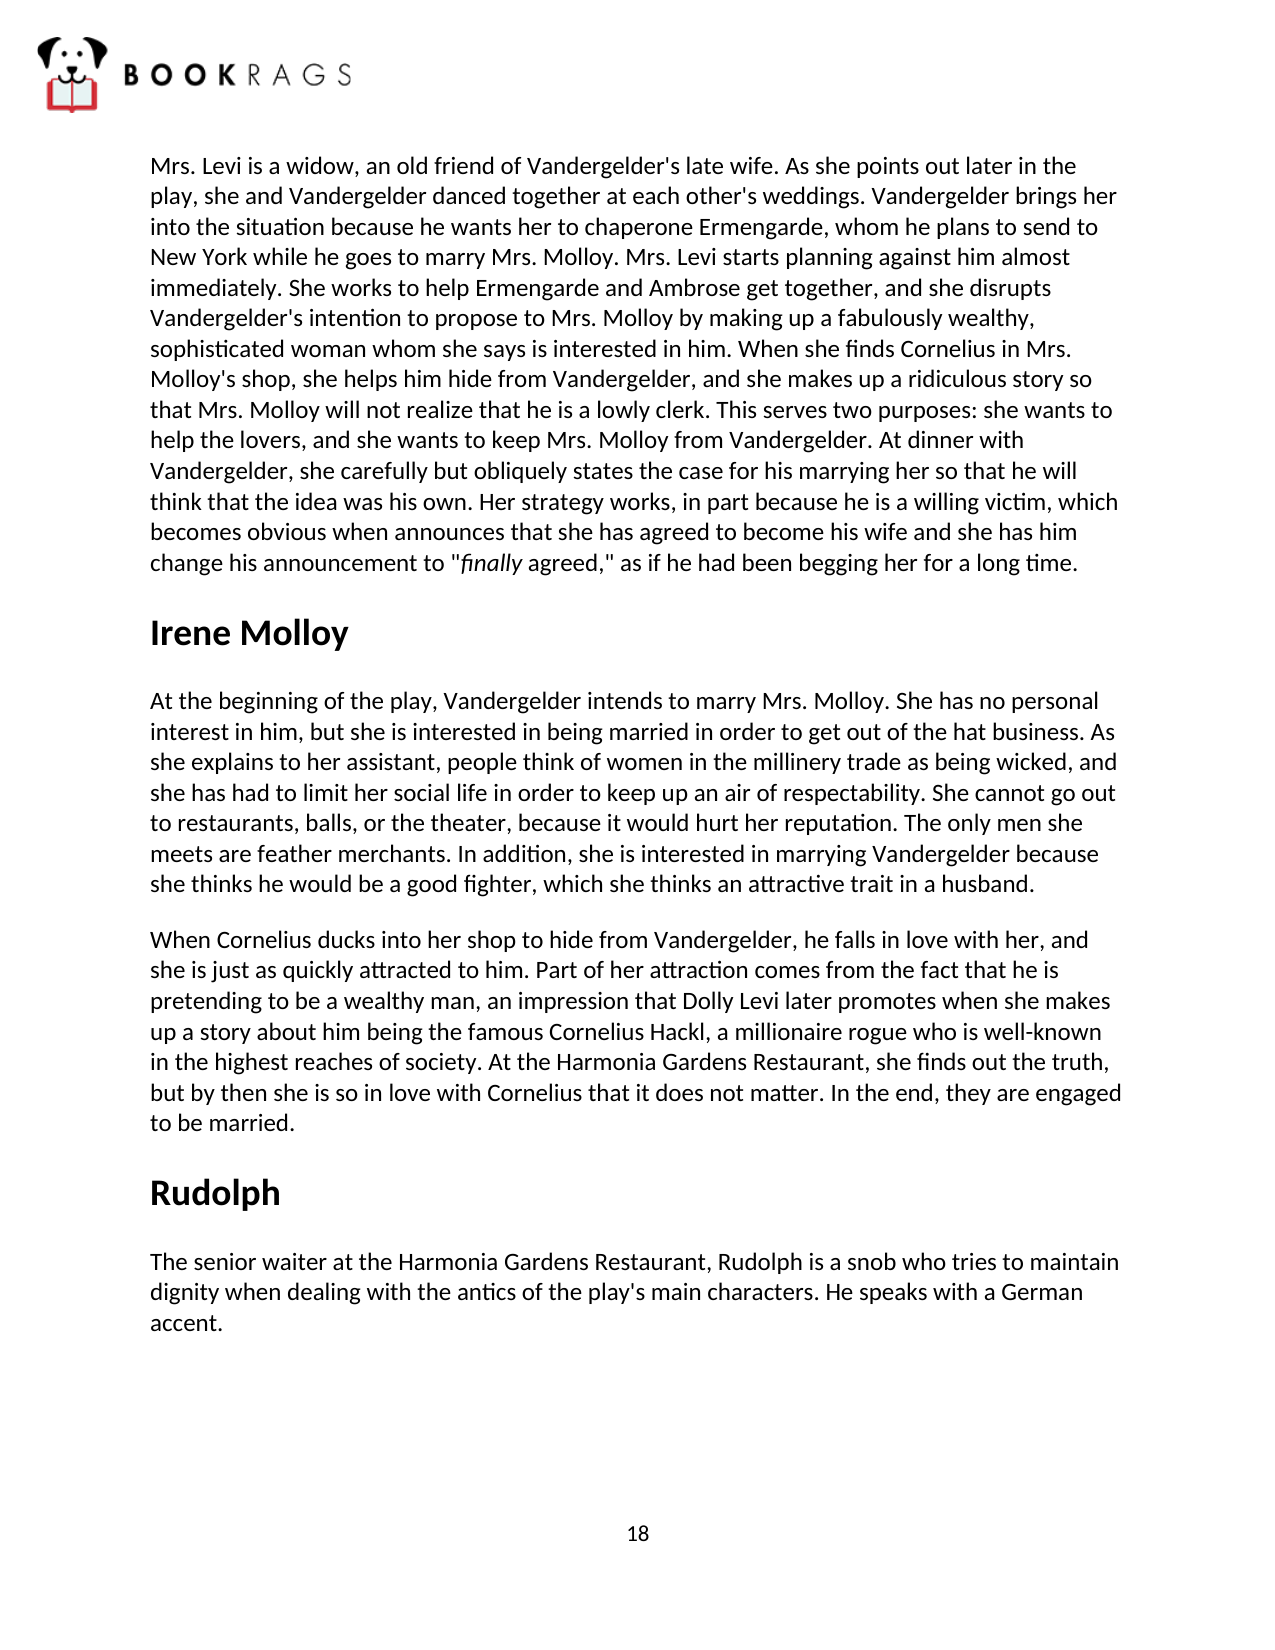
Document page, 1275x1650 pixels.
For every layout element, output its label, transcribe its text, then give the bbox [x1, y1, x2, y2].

picture [37, 37, 351, 113]
text The senior waiter at the Harmonia Gardens Restaurant, Rudolph is a snob who tries to maintain dignity when dealing with the antics of the play's main characters. He speaks with a German accent. [150, 1246, 1125, 1337]
text When Cornelius ducks into her shop to hide from Vandergelder, he falls in love with her, and she is just as quickly attracted to him. Part of her attraction comes from the fact that he is pretending to be a wealthy man, an impression that Dolly Levi later promotes when she makes up a story about him being the famous Cornelius Hackl, a millionaire rogue who is well-known in the highest reaches of society. At the Harmonia Gardens Restaurant, she finds out the truth, but by then she is so in love with Cornelius that it does not matter. In the end, they are engaged to be married. [150, 924, 1125, 1138]
text Rudolph [150, 1169, 1125, 1215]
text Mrs. Levi is a widow, an old friend of Vandergelder's late wife. As she points out later in the play, she and Vandergelder danced together at each other's weddings. Vandergelder brings her into the situation because he wants her to chaperone Ermengarde, whom he plans to send to New York while he goes to marry Mrs. Molloy. Mrs. Levi starts planning against him almost immediately. She works to help Ermengarde and Ambrose get together, and she disrupts Vandergelder's intention to propose to Mrs. Molloy by making up a fabulously wealthy, sophisticated woman whom she says is interested in him. When she finds Cornelius in Mrs. Molloy's shop, she helps him hide from Vandergelder, and she makes up a ridiculous story so that Mrs. Molloy will not realize that he is a lowly clerk. This serves two purposes: she wants to help the lovers, and she wants to keep Mrs. Molloy from Vandergelder. At dinner with Vandergelder, she carefully but obliquely states the case for his marrying her so that he will think that the idea was his own. Her strategy works, in part because he is a willing victim, which becomes obvious when announces that she has agreed to become his wife and she has him change his announcement to "finally agreed," as if he had been begging her for a long time. [150, 150, 1125, 577]
text Irene Molloy [150, 608, 1125, 654]
text At the beginning of the play, Vandergelder intends to marry Mrs. Molloy. She has no personal interest in him, but she is interested in being married in order to get out of the hat business. As she explains to her assistant, people think of women in the millinery trade as being wicked, and she has had to limit her social life in order to keep up an air of respectability. She cannot go out to restaurants, balls, or the theater, because it would hurt her reputation. The only men she meets are feather merchants. In addition, she is interested in marrying Vandergelder because she thinks he would be a good fighter, which she thinks an attractive trait in a husband. [150, 685, 1125, 899]
